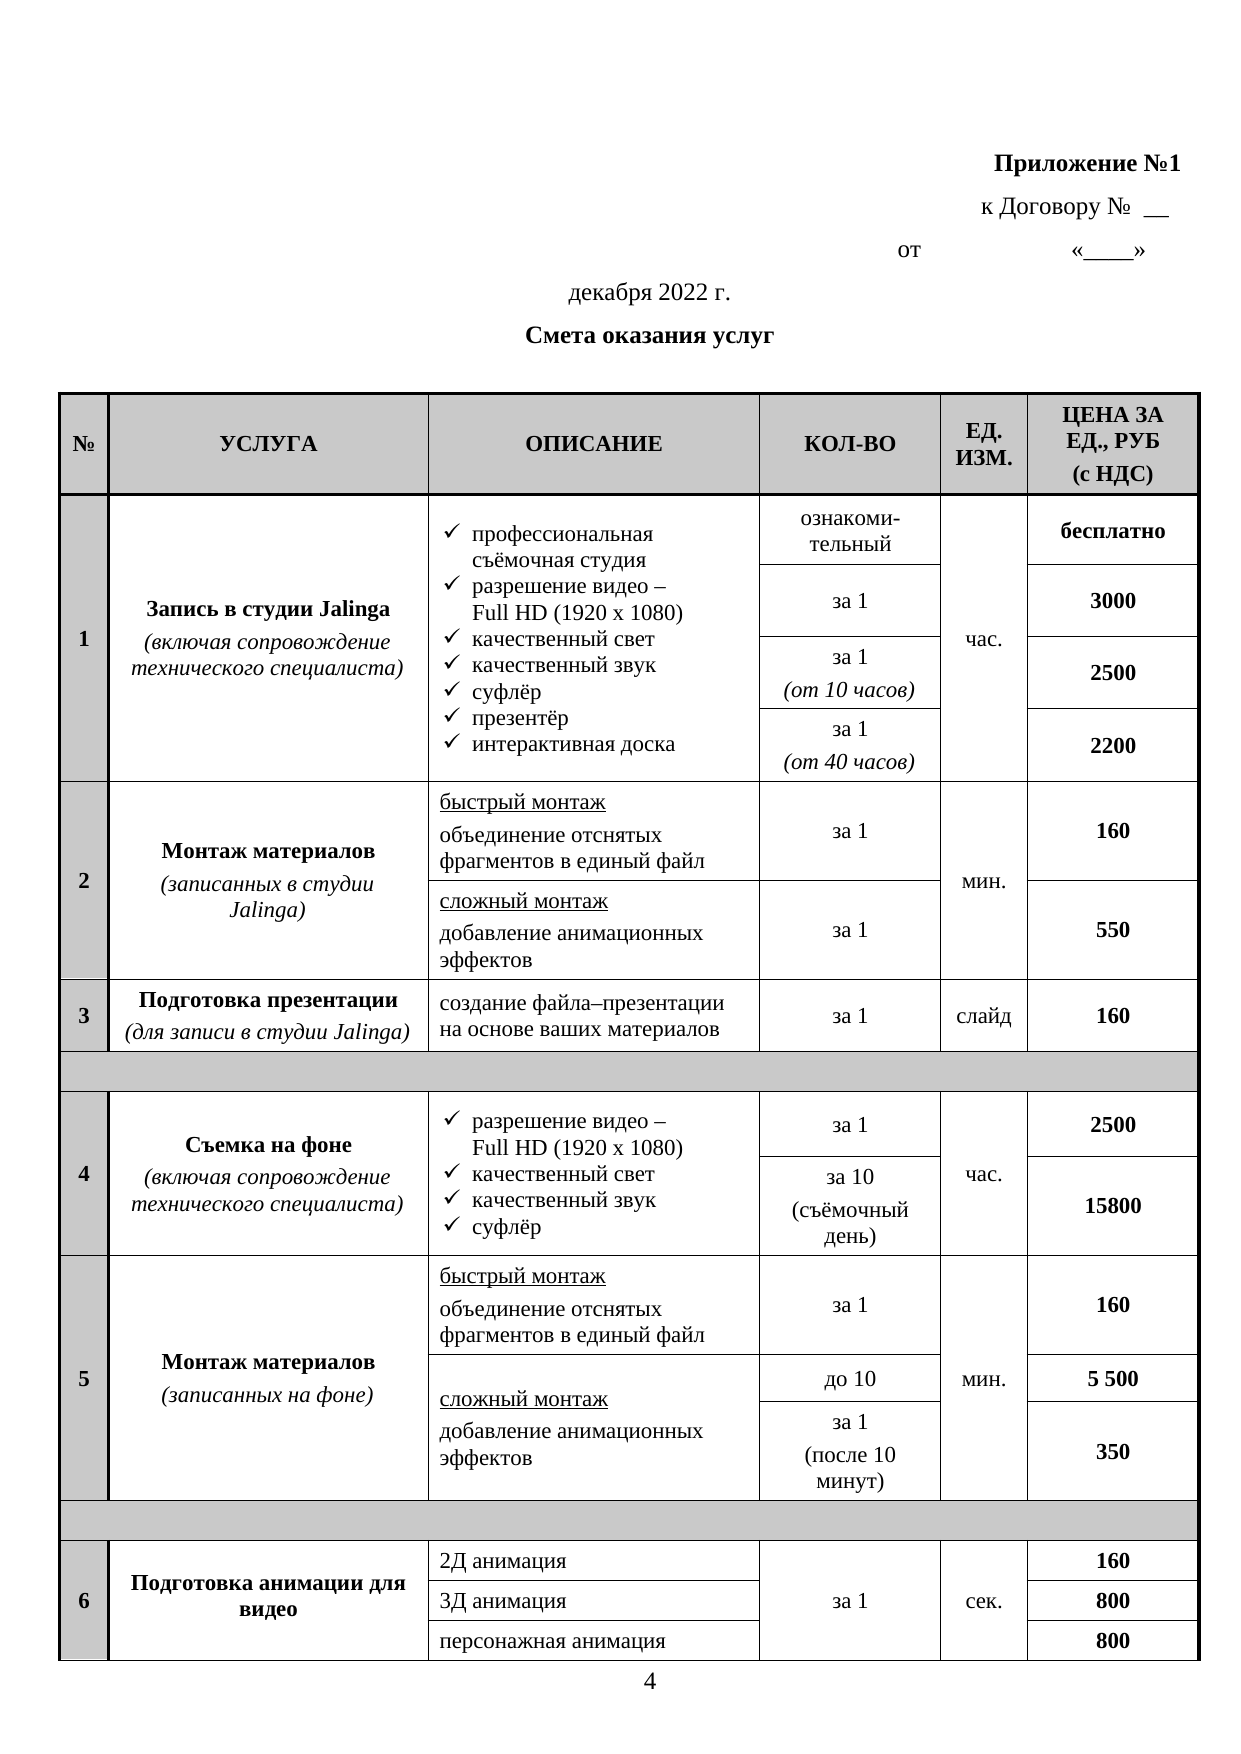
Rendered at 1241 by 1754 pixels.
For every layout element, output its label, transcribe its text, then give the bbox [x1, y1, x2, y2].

table_cell 550 [1028, 881, 1197, 978]
table_cell 2500 [1028, 637, 1197, 708]
table_cell 2 [61, 782, 107, 978]
table_cell час. [941, 1092, 1027, 1255]
table_cell ознакомительный [760, 496, 940, 564]
table_cell Съемка на фоне (включая сопровождение технического специалиста) [110, 1092, 428, 1255]
table_header ОПИСАНИЕ [429, 395, 759, 493]
table_header КОЛ-ВО [760, 395, 940, 493]
table_cell за 1 [760, 881, 940, 978]
table_cell [61, 1052, 1197, 1091]
table_cell профессиональная съёмочная студия разрешение видео – Full HD (1920 x 1080) качественный свет качественный звук суфлёр презентёр интерактивная доска [429, 496, 759, 781]
table_cell слайд [941, 980, 1027, 1051]
table_cell 800 [1028, 1581, 1197, 1619]
table_cell 3Д анимация [429, 1581, 759, 1619]
table_cell 3000 [1028, 565, 1197, 636]
table_cell за 1 (от 10 часов) [760, 637, 940, 708]
table_cell сложный монтаж добавление анимационных эффектов [429, 881, 759, 978]
table_cell мин. [941, 782, 1027, 978]
table_cell быстрый монтаж объединение отснятых фрагментов в единый файл [429, 782, 759, 879]
text к Договору № [118, 191, 1181, 219]
table_cell за 1 [760, 565, 940, 636]
table_cell 160 [1028, 1256, 1197, 1353]
table_cell за 1 [760, 980, 940, 1051]
table_cell 160 [1028, 980, 1197, 1051]
table_cell за 1 (от 40 часов) [760, 709, 940, 781]
table_cell Монтаж материалов (записанных в студии Jalinga) [110, 782, 428, 978]
table_cell 6 [61, 1541, 107, 1659]
table_cell за 1 [760, 782, 940, 879]
table_cell 5 500 [1028, 1355, 1197, 1401]
table_cell создание файла–презентации на основе ваших материалов [429, 980, 759, 1051]
table_cell Монтаж материалов (записанных на фоне) [110, 1256, 428, 1500]
table_cell до 10 [760, 1355, 940, 1401]
table_cell 160 [1028, 782, 1197, 879]
table_cell за 1 [760, 1092, 940, 1156]
table_cell 2Д анимация [429, 1541, 759, 1580]
table_cell сложный монтаж добавление анимационных эффектов [429, 1355, 759, 1500]
table_cell быстрый монтаж объединение отснятых фрагментов в единый файл [429, 1256, 759, 1353]
table_cell 800 [1028, 1621, 1197, 1659]
table_header УСЛУГА [110, 395, 428, 493]
table_cell 350 [1028, 1402, 1197, 1500]
text от [118, 234, 1181, 305]
table_cell персонажная анимация [429, 1621, 759, 1659]
table_cell за 10 (съёмочный день) [760, 1157, 940, 1255]
text Смета оказания услуг [118, 320, 1181, 348]
table_cell за 1 [760, 1256, 940, 1353]
table_cell сек. [941, 1541, 1027, 1659]
table_cell Подготовка презентации (для записи в студии Jalinga) [110, 980, 428, 1051]
text Приложение №1 [118, 148, 1181, 176]
table_header ЦЕНА ЗА ЕД., РУБ (с НДС) [1028, 395, 1197, 493]
table_cell 1 [61, 496, 107, 781]
table_cell 4 [61, 1092, 107, 1255]
table_cell 5 [61, 1256, 107, 1500]
table_cell за 1 [760, 1541, 940, 1659]
table_cell мин. [941, 1256, 1027, 1500]
table_cell Подготовка анимации для видео [110, 1541, 428, 1659]
table_cell [61, 1501, 1197, 1540]
table_cell за 1 (после 10 минут) [760, 1402, 940, 1500]
table_header № [61, 395, 107, 493]
table_cell 2200 [1028, 709, 1197, 781]
table_cell разрешение видео – Full HD (1920 x 1080) качественный свет качественный звук суфлёр [429, 1092, 759, 1255]
table_cell Запись в студии Jalinga (включая сопровождение технического специалиста) [110, 496, 428, 781]
table_cell 2500 [1028, 1092, 1197, 1156]
table_header ЕД. ИЗМ. [941, 395, 1027, 493]
table_cell бесплатно [1028, 496, 1197, 564]
table_cell 160 [1028, 1541, 1197, 1580]
table_cell 15800 [1028, 1157, 1197, 1255]
table_cell час. [941, 496, 1027, 781]
table_cell 3 [61, 980, 107, 1051]
